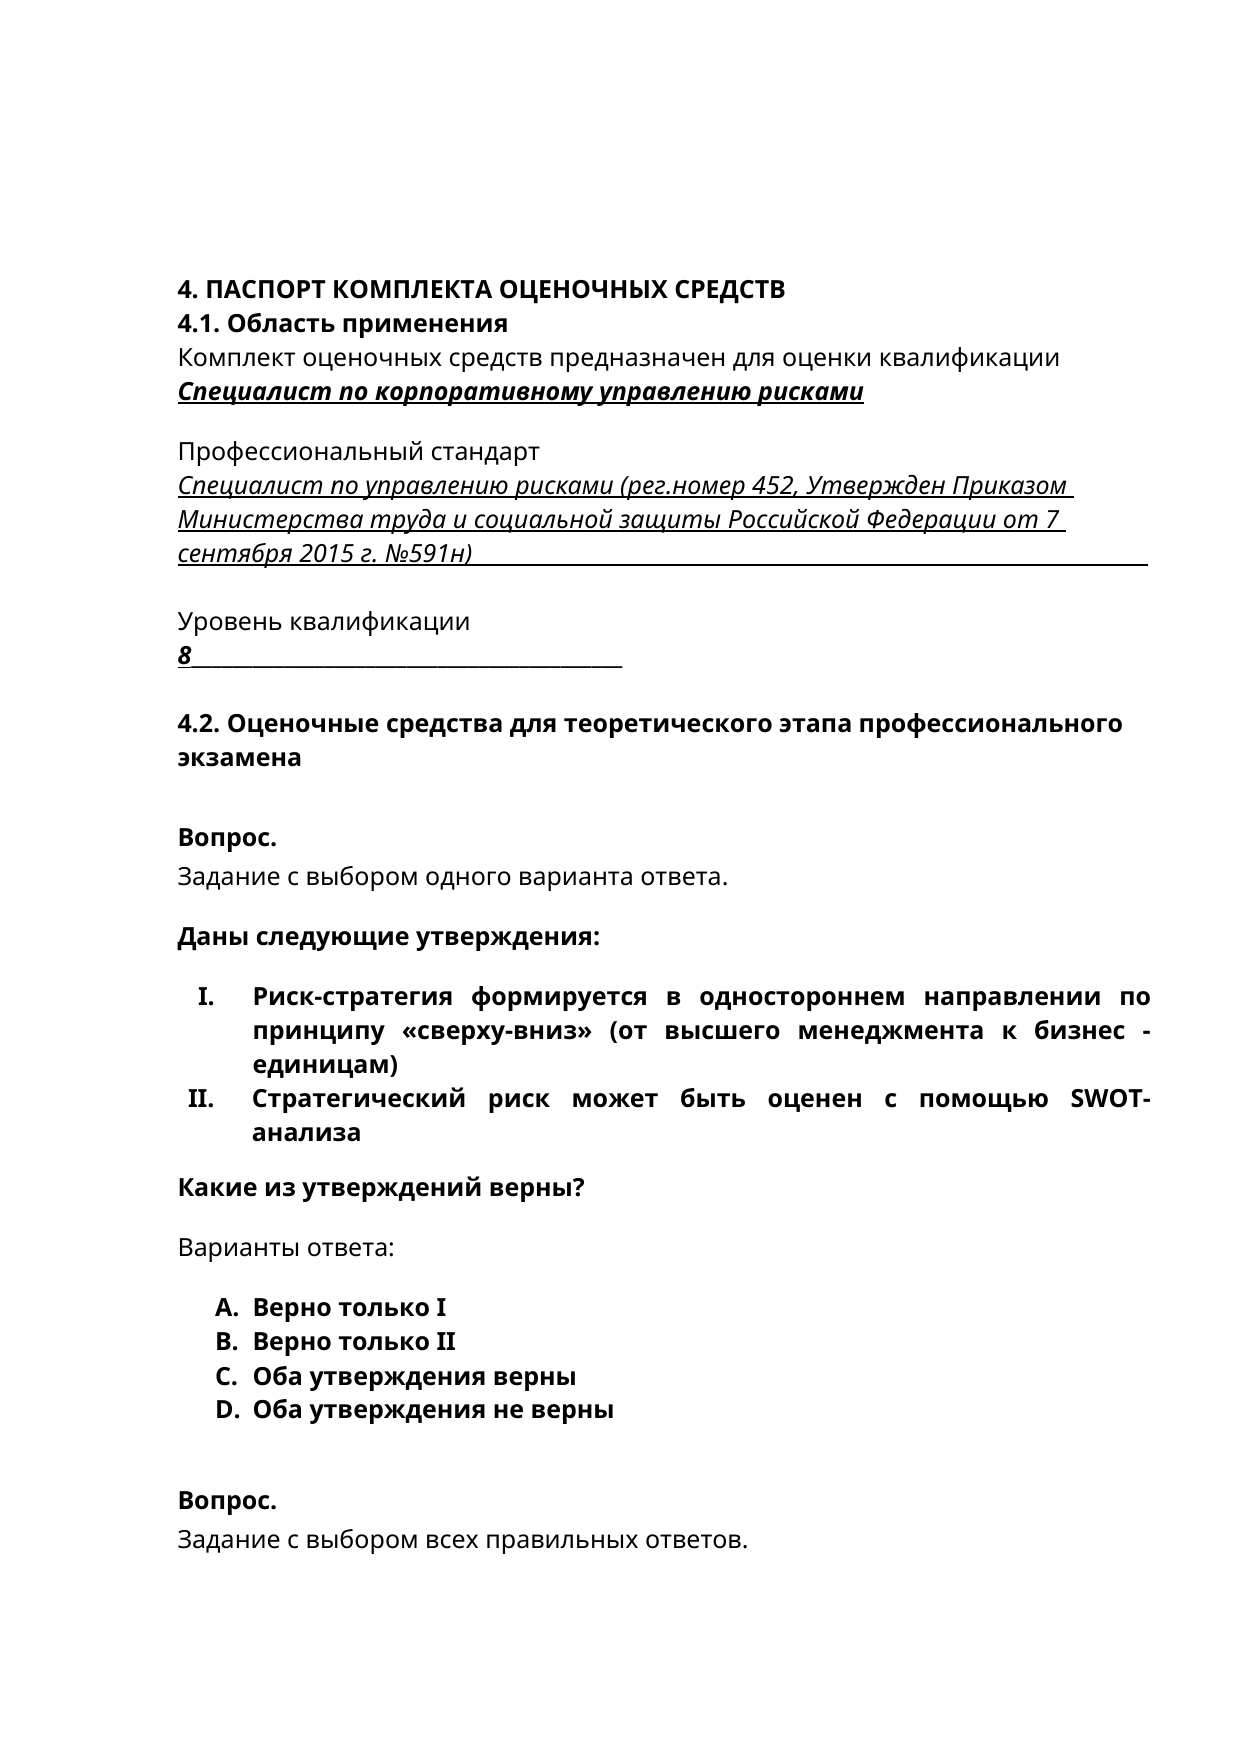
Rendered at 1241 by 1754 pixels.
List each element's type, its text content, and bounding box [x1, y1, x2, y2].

text Специалист по корпоративному управлению рисками [177, 373, 1152, 407]
list Оба утверждения верны [215, 1358, 1152, 1392]
list Верно только I [215, 1290, 1152, 1324]
text Задание с выбором всех правильных ответов. [177, 1522, 1152, 1556]
text Уровень квалификации [177, 604, 1152, 638]
list Оба утверждения не верны [215, 1392, 1152, 1426]
list Верно только II [215, 1324, 1152, 1358]
list Риск-стратегия формируется в одностороннем направлении по принципу «сверху-вниз» (от высшего менеджмента к бизнес -единицам) [215, 979, 1152, 1081]
list Стратегический риск может быть оценен с помощью SWOT-анализа [214, 1081, 1152, 1149]
text Вопрос. [177, 820, 1152, 854]
text 4.1. Область применения [177, 305, 1152, 339]
text 4.2. Оценочные средства для теоретического этапа профессионального экзамена [177, 706, 1152, 774]
text Какие из утверждений верны? [177, 1170, 1152, 1204]
text Специалист по управлению рисками (рег.номер 452, Утвержден Приказом Министерства труда и социальной защиты Российской Федерации от 7 сентября 2015 г. №591н) [177, 467, 1152, 570]
text Задание с выбором одного варианта ответа. [177, 859, 1152, 893]
text 8__________________________________________ [177, 638, 1152, 672]
text Варианты ответа: [177, 1230, 1152, 1264]
text Вопрос. [177, 1483, 1152, 1517]
text Даны следующие утверждения: [177, 919, 1152, 953]
text Комплект оценочных средств предназначен для оценки квалификации [177, 339, 1152, 373]
text Профессиональный стандарт [177, 433, 1152, 467]
text 4. ПАСПОРТ КОМПЛЕКТА ОЦЕНОЧНЫХ СРЕДСТВ [177, 271, 1152, 305]
